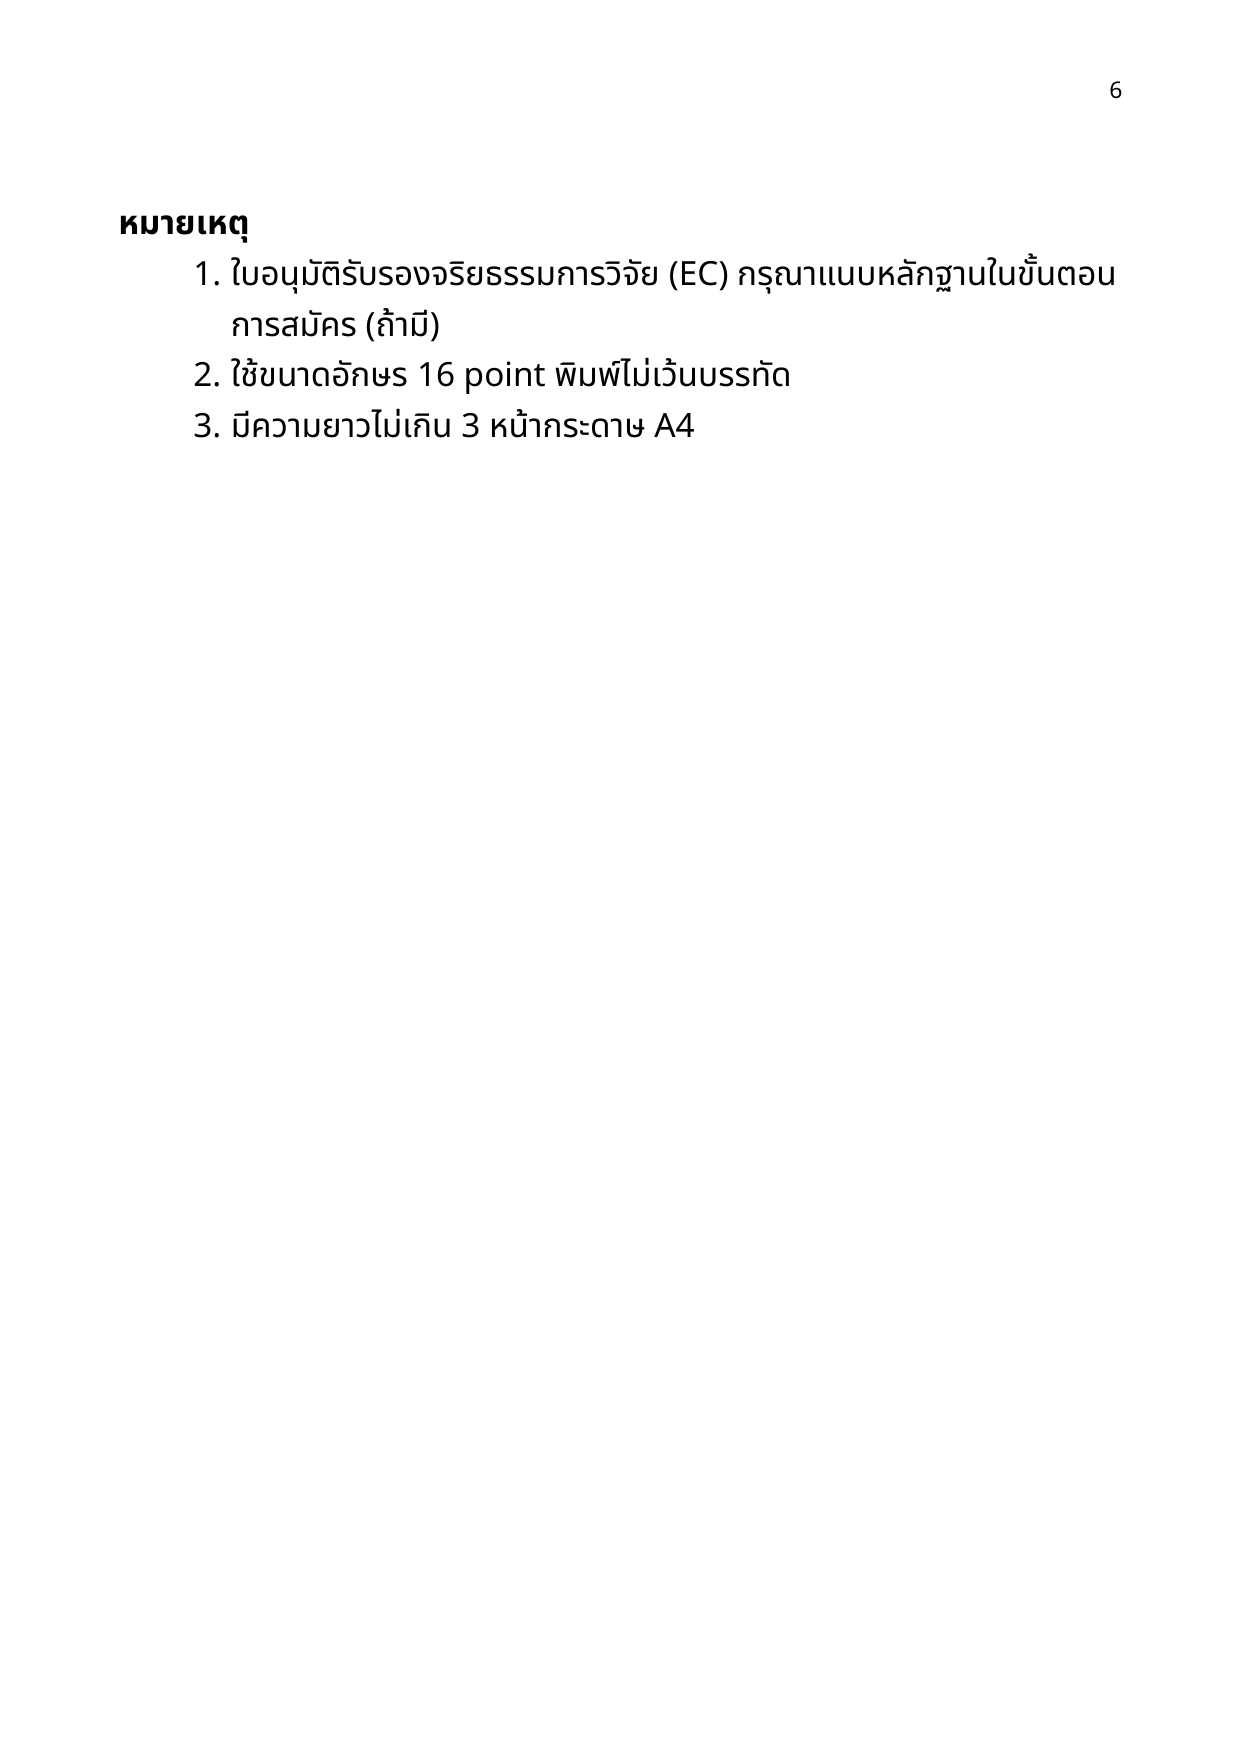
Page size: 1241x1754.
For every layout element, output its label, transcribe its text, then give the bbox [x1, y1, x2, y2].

list ใบอนุมัติรับรองจริยธรรมการวิจัย (EC) กรุณาแนบหลักฐานในขั้นตอนการสมัคร (ถ้ามี) [193, 250, 1122, 351]
list ใช้ขนาดอักษร 16 point พิมพ์ไม่เว้นบรรทัด [193, 351, 1122, 402]
text หมายเหตุ [118, 199, 1122, 250]
list มีความยาวไม่เกิน 3 หน้ากระดาษ A4 [193, 402, 1122, 452]
